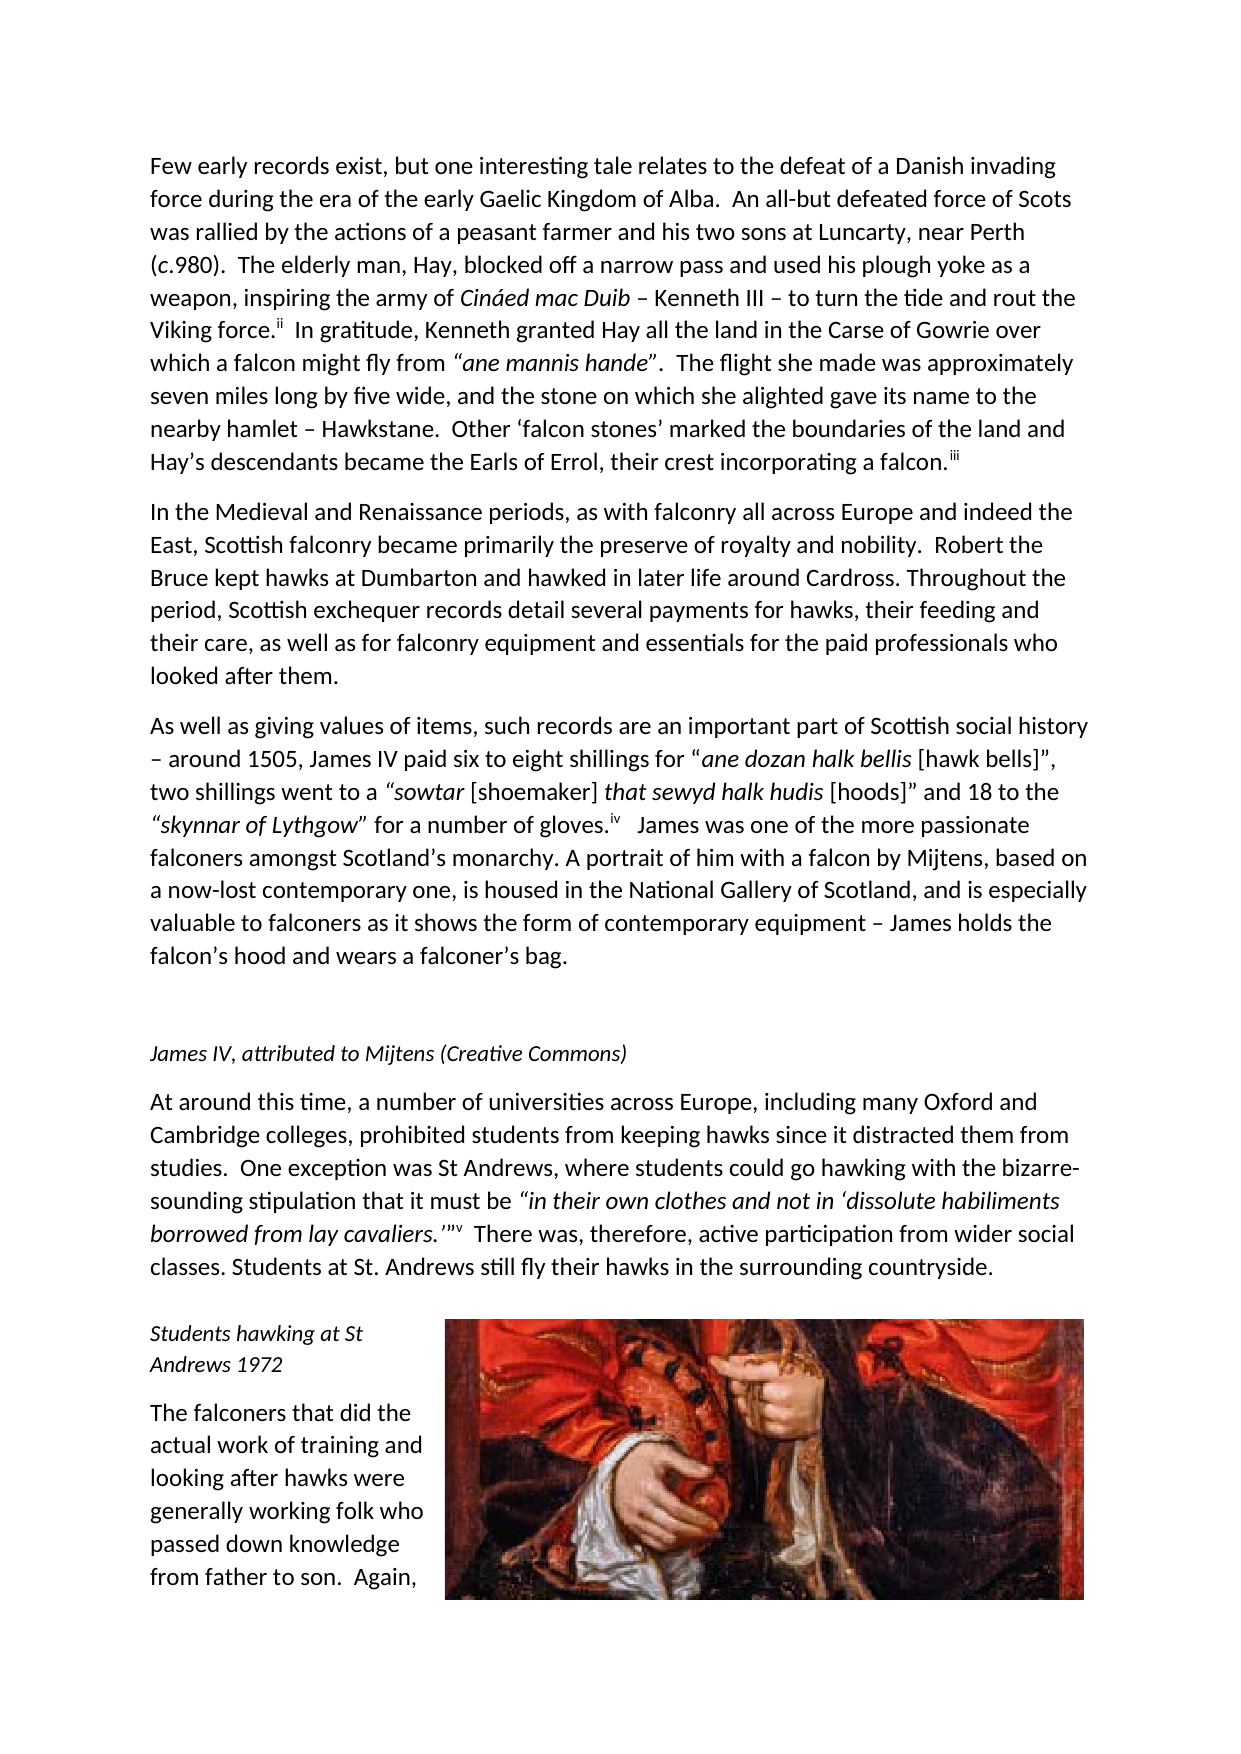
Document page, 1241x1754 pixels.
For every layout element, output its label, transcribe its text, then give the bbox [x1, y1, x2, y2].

text Few early records exist, but one interesting tale relates to the defeat of a Danish invading force during the era of the early Gaelic Kingdom of Alba. An all-but defeated force of Scots was rallied by the actions of a peasant farmer and his two sons at Luncarty, near Perth (c.980). The elderly man, Hay, blocked off a narrow pass and used his plough yoke as a weapon, inspiring the army of Cináed mac Duib – Kenneth III – to turn the tide and rout the Viking force. In gratitude, Kenneth granted Hay all the land in the Carse of Gowrie over which a falcon might fly from “ane mannis hande”. The flight she made was approximately seven miles long by five wide, and the stone on which she alighted gave its name to the nearby hamlet – Hawkstane. Other ‘falcon stones’ marked the boundaries of the land and Hay’s descendants became the Earls of Errol, their crest incorporating a falcon. [150, 150, 1090, 477]
picture [444, 1322, 1084, 1600]
text As well as giving values of items, such records are an important part of Scottish social history – around 1505, James IV paid six to eight shillings for “ane dozan halk bellis [hawk bells]”, two shillings went to a “sowtar [shoemaker] that sewyd halk hudis [hoods]” and 18 to the “skynnar of Lythgow” for a number of gloves. James was one of the more passionate falconers amongst Scotland’s monarchy. A portrait of him with a falcon by Mijtens, based on a now-lost contemporary one, is housed in the National Gallery of Scotland, and is especially valuable to falconers as it shows the form of contemporary equipment – James holds the falcon’s hood and wears a falconer’s bag. [150, 710, 1090, 971]
text James IV, attributed to Mijtens (Creative Commons) [150, 1039, 1090, 1068]
text At around this time, a number of universities across Europe, including many Oxford and Cambridge colleges, prohibited students from keeping hawks since it distracted them from studies. One exception was St Andrews, where students could go hawking with the bizarre-sounding stipulation that it must be “in their own clothes and not in ‘dissolute habiliments borrowed from lay cavaliers.’” There was, therefore, active participation from wider social classes. Students at St. Andrews still fly their hawks in the surrounding countryside. [150, 1086, 1090, 1282]
text Students hawking at St Andrews 1972 [150, 1319, 1090, 1378]
text In the Medieval and Renaissance periods, as with falconry all across Europe and indeed the East, Scottish falconry became primarily the preserve of royalty and nobility. Robert the Bruce kept hawks at Dumbarton and hawked in later life around Cardross. Throughout the period, Scottish exchequer records detail several payments for hawks, their feeding and their care, as well as for falconry equipment and essentials for the paid professionals who looked after them. [150, 496, 1090, 691]
